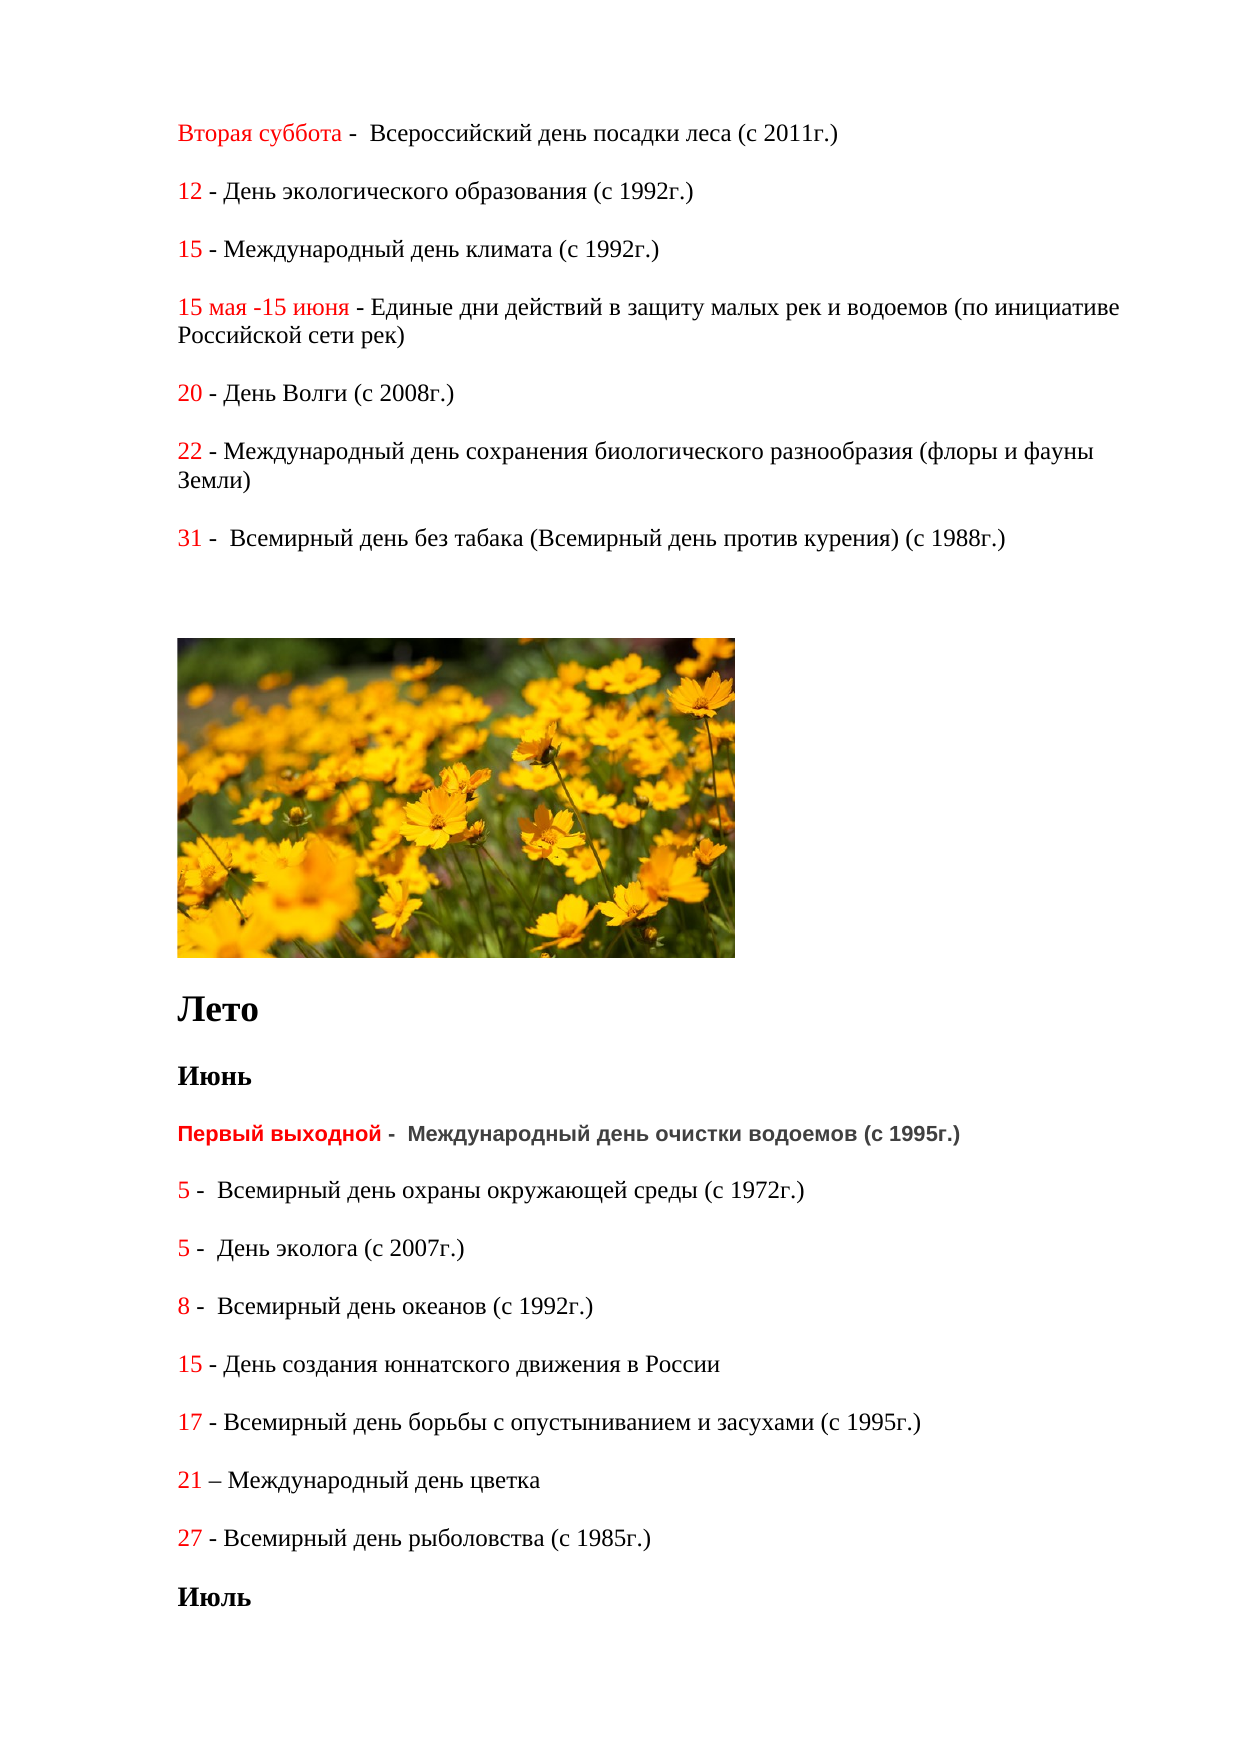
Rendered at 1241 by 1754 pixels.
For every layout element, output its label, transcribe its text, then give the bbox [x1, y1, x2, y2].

text Первый выходной - Международный день очистки водоемов (с 1995г.) [177, 1121, 1152, 1146]
text Вторая суббота - Всероссийский день посадки леса (с 2011г.) [177, 118, 1152, 147]
text 8 - Всемирный день океанов (с 1992г.) [177, 1291, 1152, 1320]
text Лето [177, 987, 1152, 1030]
text 17 - Всемирный день борьбы с опустыниванием и засухами (с 1995г.) [177, 1407, 1152, 1436]
text 15 - Международный день климата (с 1992г.) [177, 234, 1152, 263]
text 15 мая -15 июня - Единые дни действий в защиту малых рек и водоемов (по инициативе Российской сети рек) [177, 292, 1152, 349]
text 12 - День экологического образования (с 1992г.) [177, 176, 1152, 205]
picture [177, 638, 735, 958]
text 5 - Всемирный день охраны окружающей среды (с 1972г.) [177, 1175, 1152, 1204]
text 27 - Всемирный день рыболовства (с 1985г.) [177, 1523, 1152, 1551]
text Июль [177, 1581, 1152, 1613]
text 15 - День создания юннатского движения в России [177, 1349, 1152, 1378]
text 21 – Международный день цветка [177, 1465, 1152, 1493]
text 31 - Всемирный день без табака (Всемирный день против курения) (с 1988г.) [177, 523, 1152, 552]
text 20 - День Волги (с 2008г.) [177, 378, 1152, 407]
text 5 - День эколога (с 2007г.) [177, 1233, 1152, 1262]
text 22 - Международный день сохранения биологического разнообразия (флоры и фауны Земли) [177, 436, 1152, 494]
text Июнь [177, 1059, 1152, 1092]
